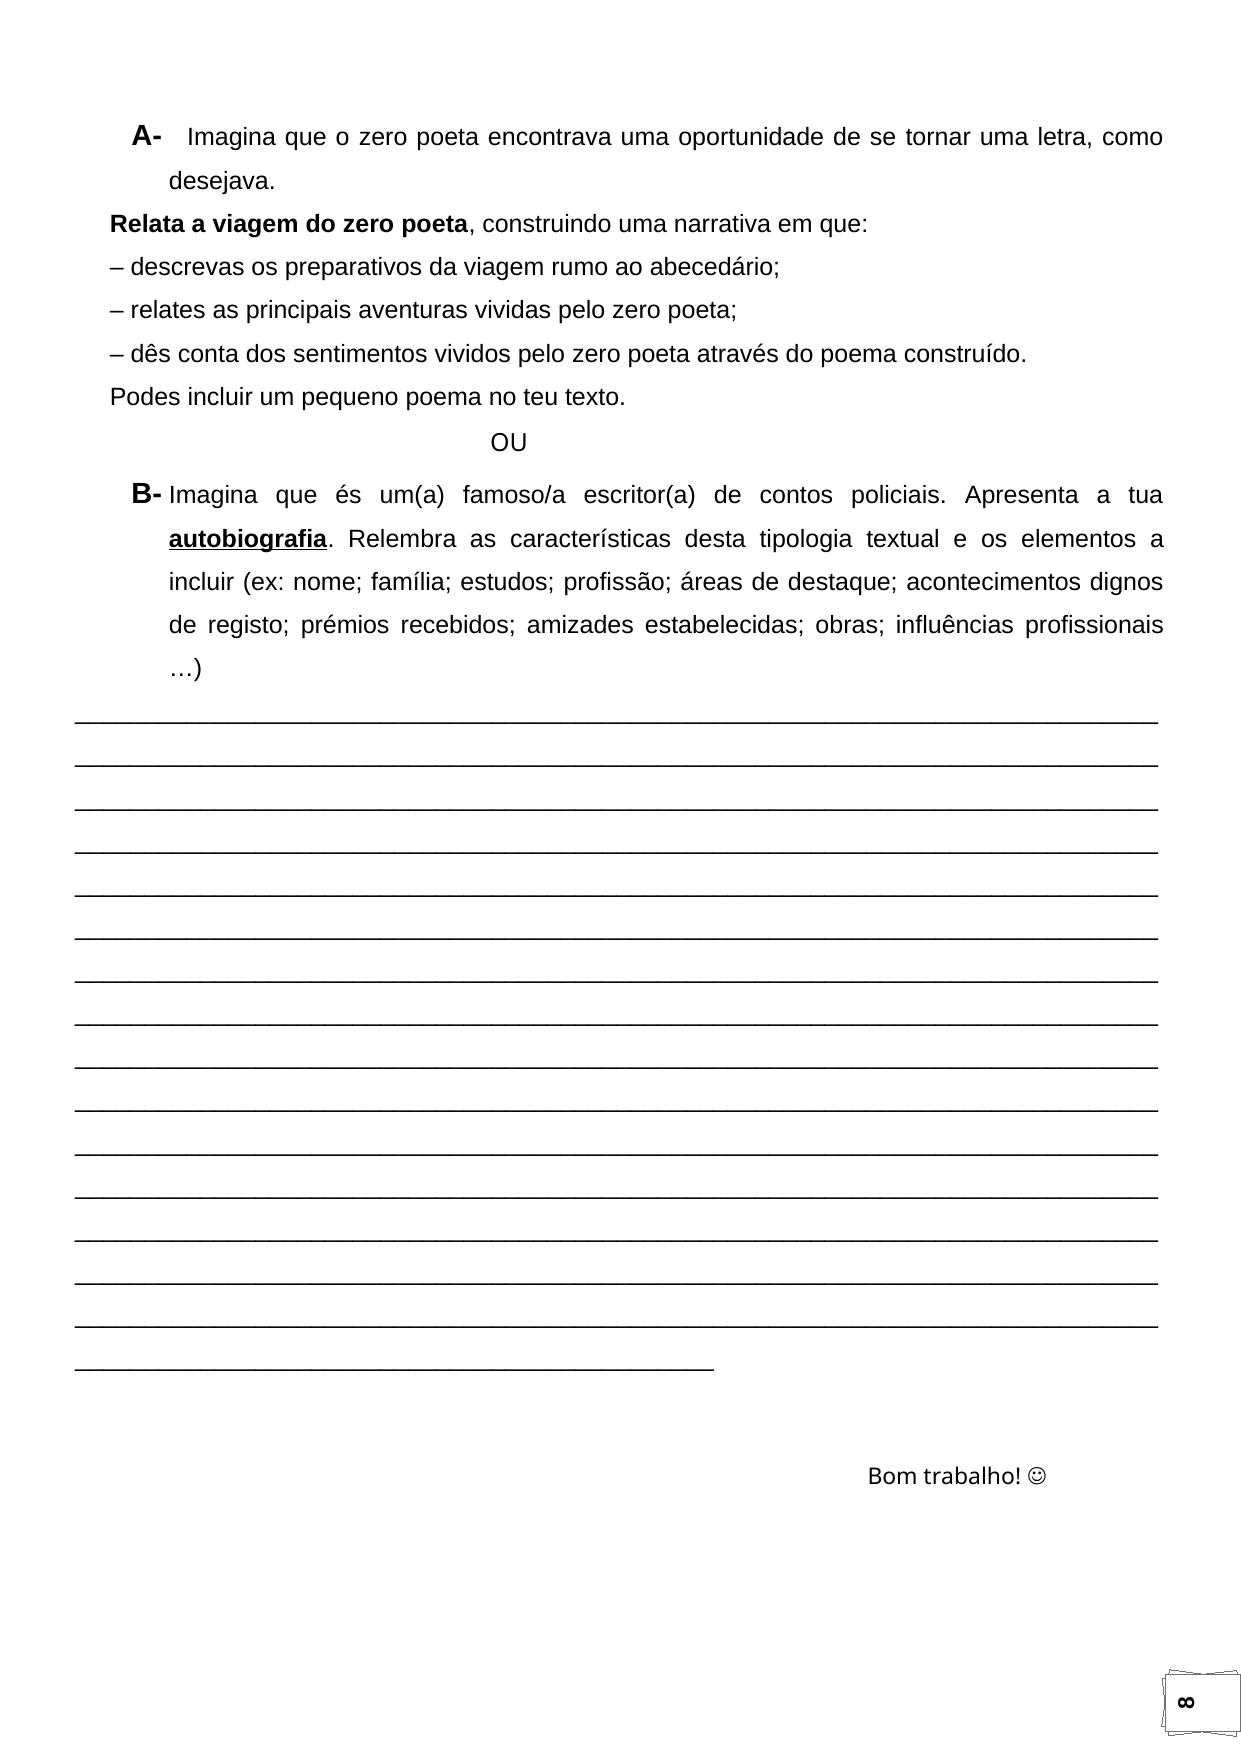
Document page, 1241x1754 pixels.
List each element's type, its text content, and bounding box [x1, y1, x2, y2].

text ________________________________________________________________________________________________________________________________________________________________________________________________________________________________________________________________________________________________________________________________________________________________________________________________________________________________________________________________________________________________________________________________________________________________________________________________________________________________________________________________________________________________________________________________________________________________________________________________________________________________________________________________________________________________________________________________________________________________________________________________________________________________________________________________________________________________________________________________________________________________________________________________________________________________________________________________ [75, 696, 1165, 1372]
list Imagina que és um(a) famoso/a escritor(a) de contos policiais. Apresenta a tua autobiografia. Relembra as características desta tipologia textual e os elementos a incluir (ex: nome; família; estudos; profissão; áreas de destaque; acontecimentos dignos de registo; prémios recebidos; amizades estabelecidas; obras; influências profissionais …) [131, 476, 1165, 682]
text Bom trabalho! [75, 1460, 1165, 1491]
text – relates as principais aventuras vividas pelo zero poeta; [75, 295, 1165, 324]
text – descrevas os preparativos da viagem rumo ao abecedário; [75, 252, 1165, 281]
text – dês conta dos sentimentos vividos pelo zero poeta através do poema construído. [75, 338, 1165, 367]
list Imagina que o zero poeta encontrava uma oportunidade de se tornar uma letra, como desejava. [131, 118, 1165, 195]
text Podes incluir um pequeno poema no teu texto. [75, 382, 1165, 410]
text Relata a viagem do zero poeta, construindo uma narrativa em que: [75, 209, 1165, 238]
text OU [75, 425, 1165, 459]
